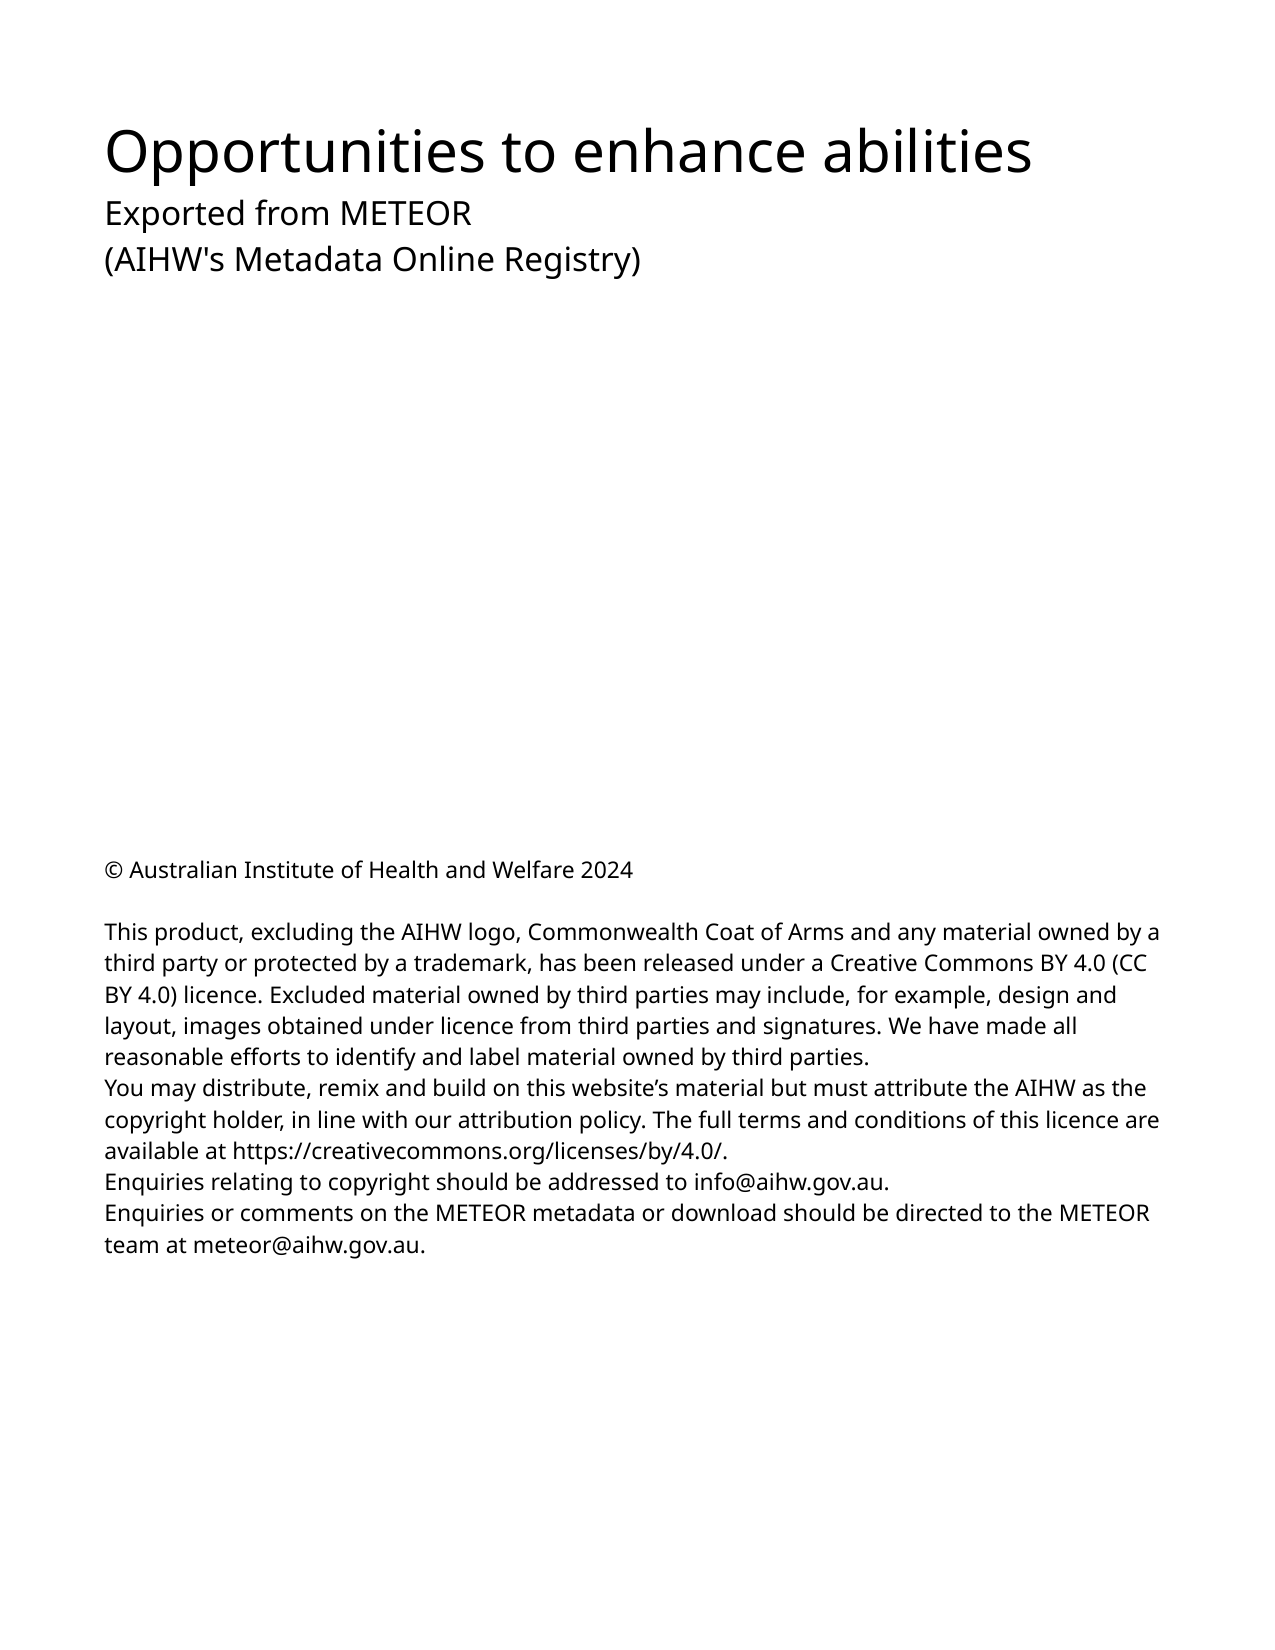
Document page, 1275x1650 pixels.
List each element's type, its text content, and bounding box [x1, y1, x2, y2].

text © Australian Institute of Health and Welfare 2024 [104, 854, 1171, 885]
text Enquiries or comments on the METEOR metadata or download should be directed to the METEOR team at meteor@aihw.gov.au. [104, 1197, 1171, 1260]
title Opportunities to enhance abilities [104, 110, 1171, 190]
subtitle Exported from METEOR [104, 190, 1171, 235]
text Enquiries relating to copyright should be addressed to info@aihw.gov.au. [104, 1166, 1171, 1197]
text This product, excluding the AIHW logo, Commonwealth Coat of Arms and any material owned by a third party or protected by a trademark, has been released under a Creative Commons BY 4.0 (CC BY 4.0) licence. Excluded material owned by third parties may include, for example, design and layout, images obtained under licence from third parties and signatures. We have made all reasonable efforts to identify and label material owned by third parties. [104, 916, 1171, 1072]
subtitle (AIHW's Metadata Online Registry) [104, 235, 1171, 281]
text You may distribute, remix and build on this website’s material but must attribute the AIHW as the copyright holder, in line with our attribution policy. The full terms and conditions of this licence are available at https://creativecommons.org/licenses/by/4.0/. [104, 1072, 1171, 1166]
